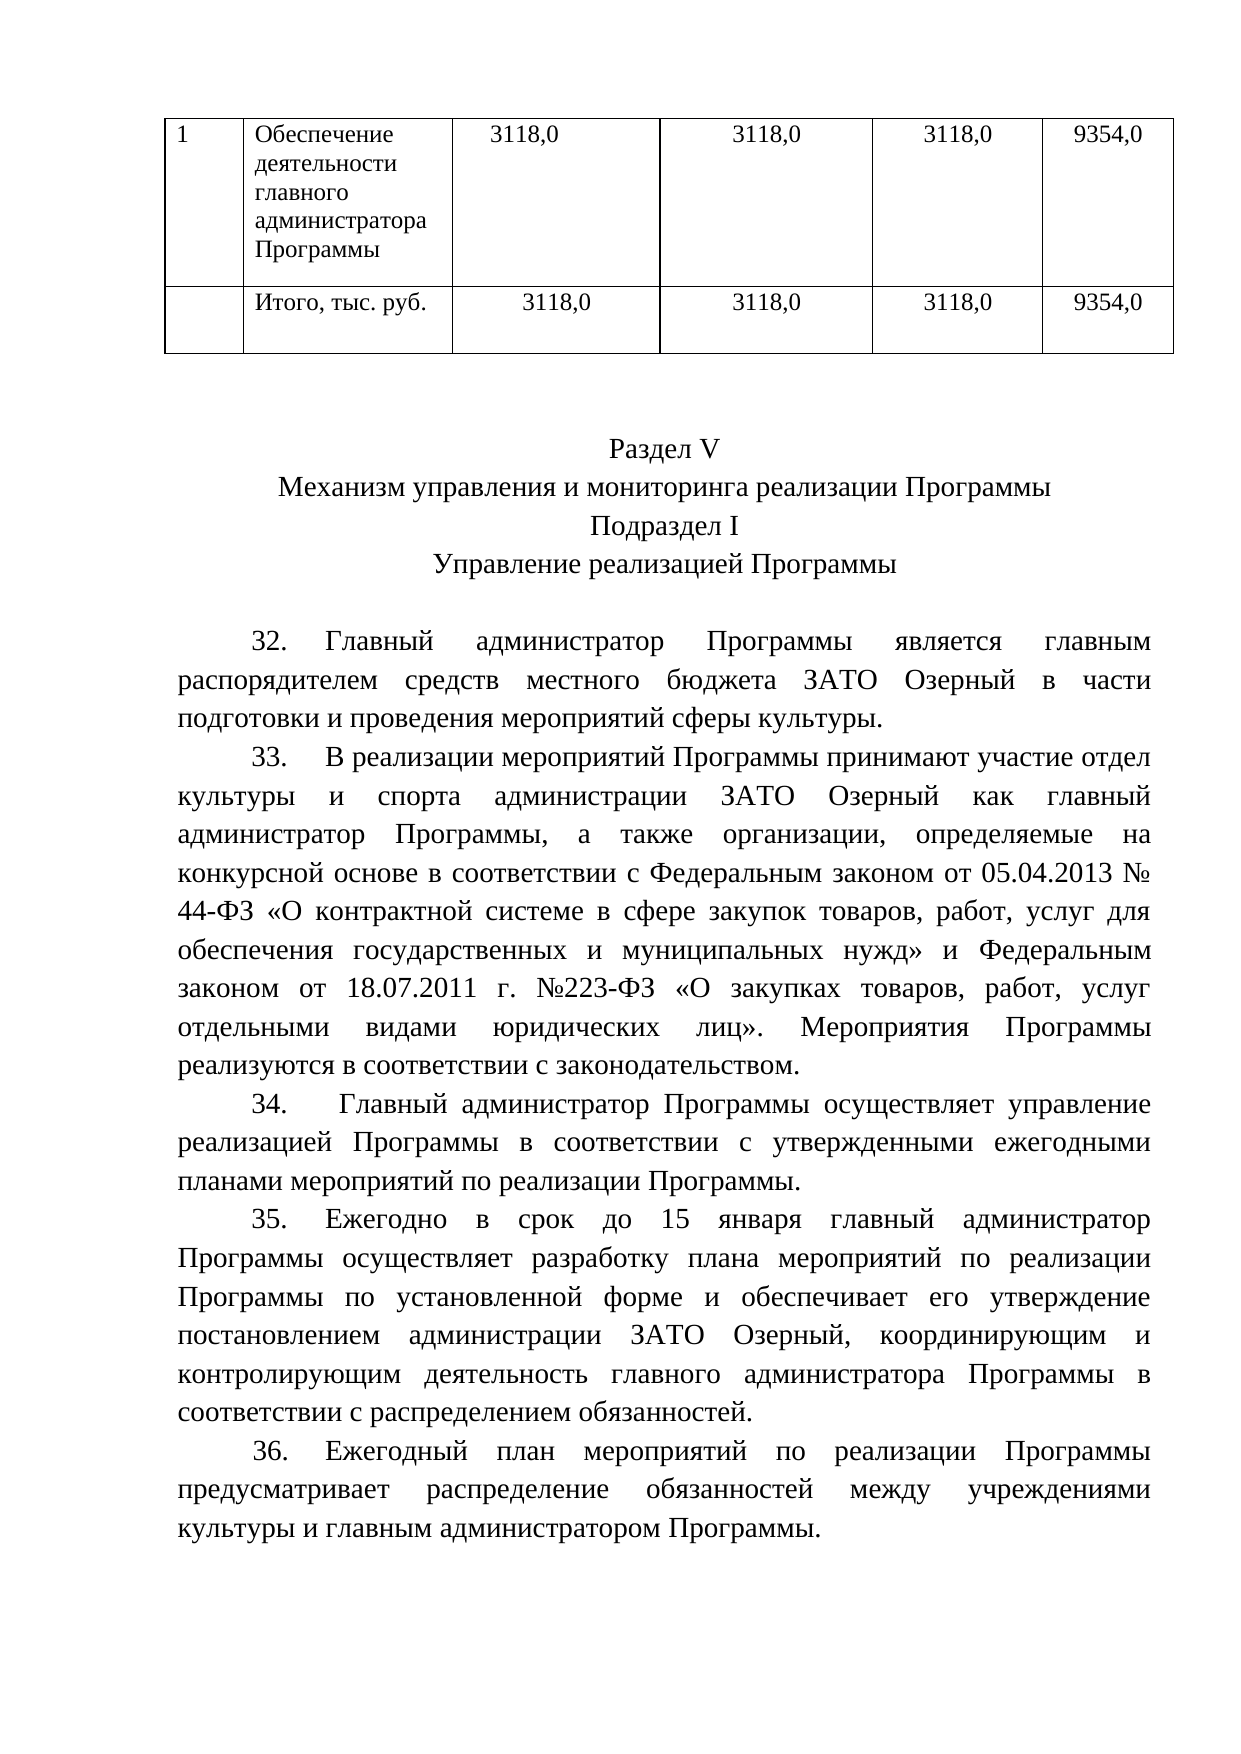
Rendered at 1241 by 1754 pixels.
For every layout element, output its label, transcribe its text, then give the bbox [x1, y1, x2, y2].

text Механизм управления и мониторинга реализации Программы [177, 469, 1152, 503]
table_cell [166, 287, 243, 353]
text Управление реализацией Программы [177, 546, 1152, 580]
table_cell 3118,0 [661, 287, 872, 353]
text 33. В реализации мероприятий Программы принимают участие отдел культуры и спорта администрации ЗАТО Озерный как главный администратор Программы, а также организации, определяемые на конкурсной основе в соответствии с Федеральным законом от 05.04.2013 № 44-ФЗ «О контрактной системе в сфере закупок товаров, работ, услуг для обеспечения государственных и муниципальных нужд» и Федеральным законом от 18.07.2011 г. №223-ФЗ «О закупках товаров, работ, услуг отдельными видами юридических лиц». Мероприятия Программы реализуются в соответствии с законодательством. [177, 739, 1152, 1081]
table_cell 3118,0 [661, 119, 872, 286]
table_cell Обеспечение деятельности главного администратора Программы [244, 119, 452, 286]
text Подраздел I [177, 508, 1152, 541]
table_cell 3118,0 [453, 287, 659, 353]
table_cell 3118,0 [453, 119, 596, 286]
text Раздел V [177, 431, 1152, 464]
text 34. Главный администратор Программы осуществляет управление реализацией Программы в соответствии с утвержденными ежегодными планами мероприятий по реализации Программы. [177, 1086, 1152, 1197]
text 36. Ежегодный план мероприятий по реализации Программы предусматривает распределение обязанностей между учреждениями культуры и главным администратором Программы. [177, 1433, 1152, 1543]
table_cell 3118,0 [873, 287, 1042, 353]
table_cell Итого, тыс. руб. [244, 287, 452, 353]
text 35. Ежегодно в срок до 15 января главный администратор Программы осуществляет разработку плана мероприятий по реализации Программы по установленной форме и обеспечивает его утверждение постановлением администрации ЗАТО Озерный, координирующим и контролирующим деятельность главного администратора Программы в соответствии с распределением обязанностей. [177, 1202, 1152, 1428]
table_cell [596, 119, 659, 286]
text 32. Главный администратор Программы является главным распорядителем средств местного бюджета ЗАТО Озерный в части подготовки и проведения мероприятий сферы культуры. [177, 623, 1152, 734]
table_cell 9354,0 [1043, 119, 1173, 286]
table_cell 9354,0 [1043, 287, 1173, 353]
table_cell 1 [166, 119, 243, 286]
table_cell 3118,0 [873, 119, 1042, 286]
